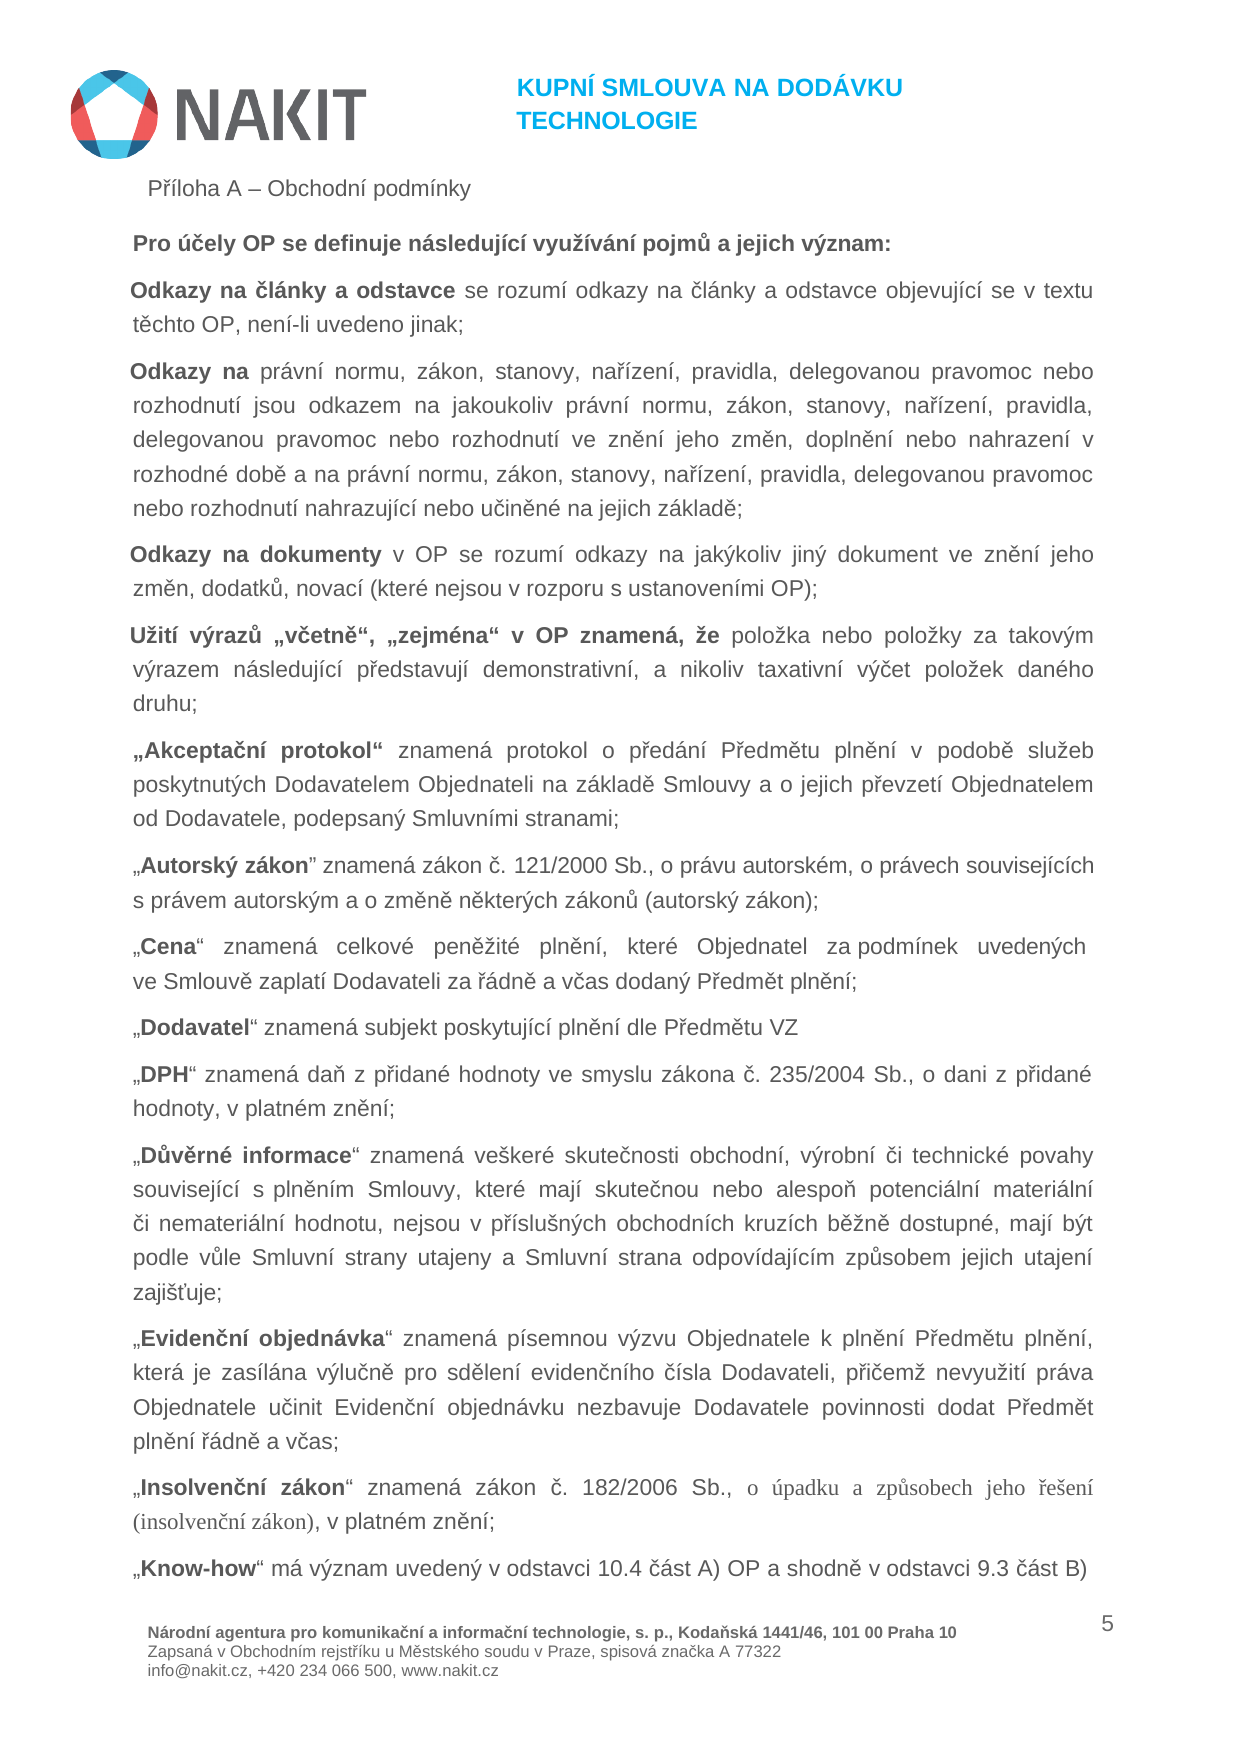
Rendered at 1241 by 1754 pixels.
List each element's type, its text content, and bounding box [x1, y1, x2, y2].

text „Insolvenční zákon“ znamená zákon č. 182/2006 Sb., o úpadku a způsobech jeho řešení (insolvenční zákon), v platném znění; [133, 1474, 1094, 1534]
text „Cena“ znamená celkové peněžité plnění, které Objednatel za podmínek uvedených [133, 933, 1192, 960]
subtitle Pro účely OP se definuje následující využívání pojmů a jejich význam: [133, 230, 1192, 257]
picture [70, 70, 367, 159]
text „Dodavatel“ znamená subjekt poskytující plnění dle Předmětu VZ [133, 1014, 1192, 1041]
text ve Smlouvě zaplatí Dodavateli za řádně a včas dodaný Předmět plnění; [133, 968, 1192, 994]
text Odkazy na články a odstavce se rozumí odkazy na články a odstavce objevující se v textu těchto OP, není-li uvedeno jinak; [130, 277, 1094, 338]
text s právem autorským a o změně některých zákonů (autorský zákon); [133, 887, 1192, 913]
text „Akceptační protokol“ znamená protokol o předání Předmětu plnění v podobě služeb poskytnutých Dodavatelem Objednateli na základě Smlouvy a o jejich převzetí Objednatelem od Dodavatele, podepsaný Smluvními stranami; [132, 737, 1094, 832]
text Užití výrazů „včetně“, „zejména“ v OP znamená, že položka nebo položky za takovým výrazem následující představují demonstrativní, a nikoliv taxativní výčet položek daného druhu; [129, 622, 1094, 717]
text „Důvěrné informace“ znamená veškeré skutečnosti obchodní, výrobní či technické povahy související s plněním Smlouvy, které mají skutečnou nebo alespoň potenciální materiální či nemateriální hodnotu, nejsou v příslušných obchodních kruzích běžně dostupné, mají být podle vůle Smluvní strany utajeny a Smluvní strana odpovídajícím způsobem jejich utajení zajišťuje; [133, 1142, 1094, 1305]
text „DPH“ znamená daň z přidané hodnoty ve smyslu zákona č. 235/2004 Sb., o dani z přidané hodnoty, v platném znění; [133, 1061, 1094, 1122]
text Odkazy na právní normu, zákon, stanovy, nařízení, pravidla, delegovanou pravomoc nebo rozhodnutí jsou odkazem na jakoukoliv právní normu, zákon, stanovy, nařízení, pravidla, delegovanou pravomoc nebo rozhodnutí ve znění jeho změn, doplnění nebo nahrazení v rozhodné době a na právní normu, zákon, stanovy, nařízení, pravidla, delegovanou pravomoc nebo rozhodnutí nahrazující nebo učiněné na jejich základě; [129, 358, 1094, 521]
text „Evidenční objednávka“ znamená písemnou výzvu Objednatele k plnění Předmětu plnění, která je zasílána výlučně pro sdělení evidenčního čísla Dodavateli, přičemž nevyužití práva Objednatele učinit Evidenční objednávku nezbavuje Dodavatele povinnosti dodat Předmět plnění řádně a včas; [133, 1325, 1094, 1454]
text Odkazy na dokumenty v OP se rozumí odkazy na jakýkoliv jiný dokument ve znění jeho změn, dodatků, novací (které nejsou v rozporu s ustanoveními OP); [129, 541, 1094, 602]
text „Autorský zákon” znamená zákon č. 121/2000 Sb., o právu autorském, o právech souvisejících [133, 852, 1192, 879]
text „Know-how“ má význam uvedený v odstavci 10.4 část A) OP a shodně v odstavci 9.3 část B) [133, 1555, 1192, 1581]
text Příloha A – Obchodní podmínky [147, 175, 1192, 202]
